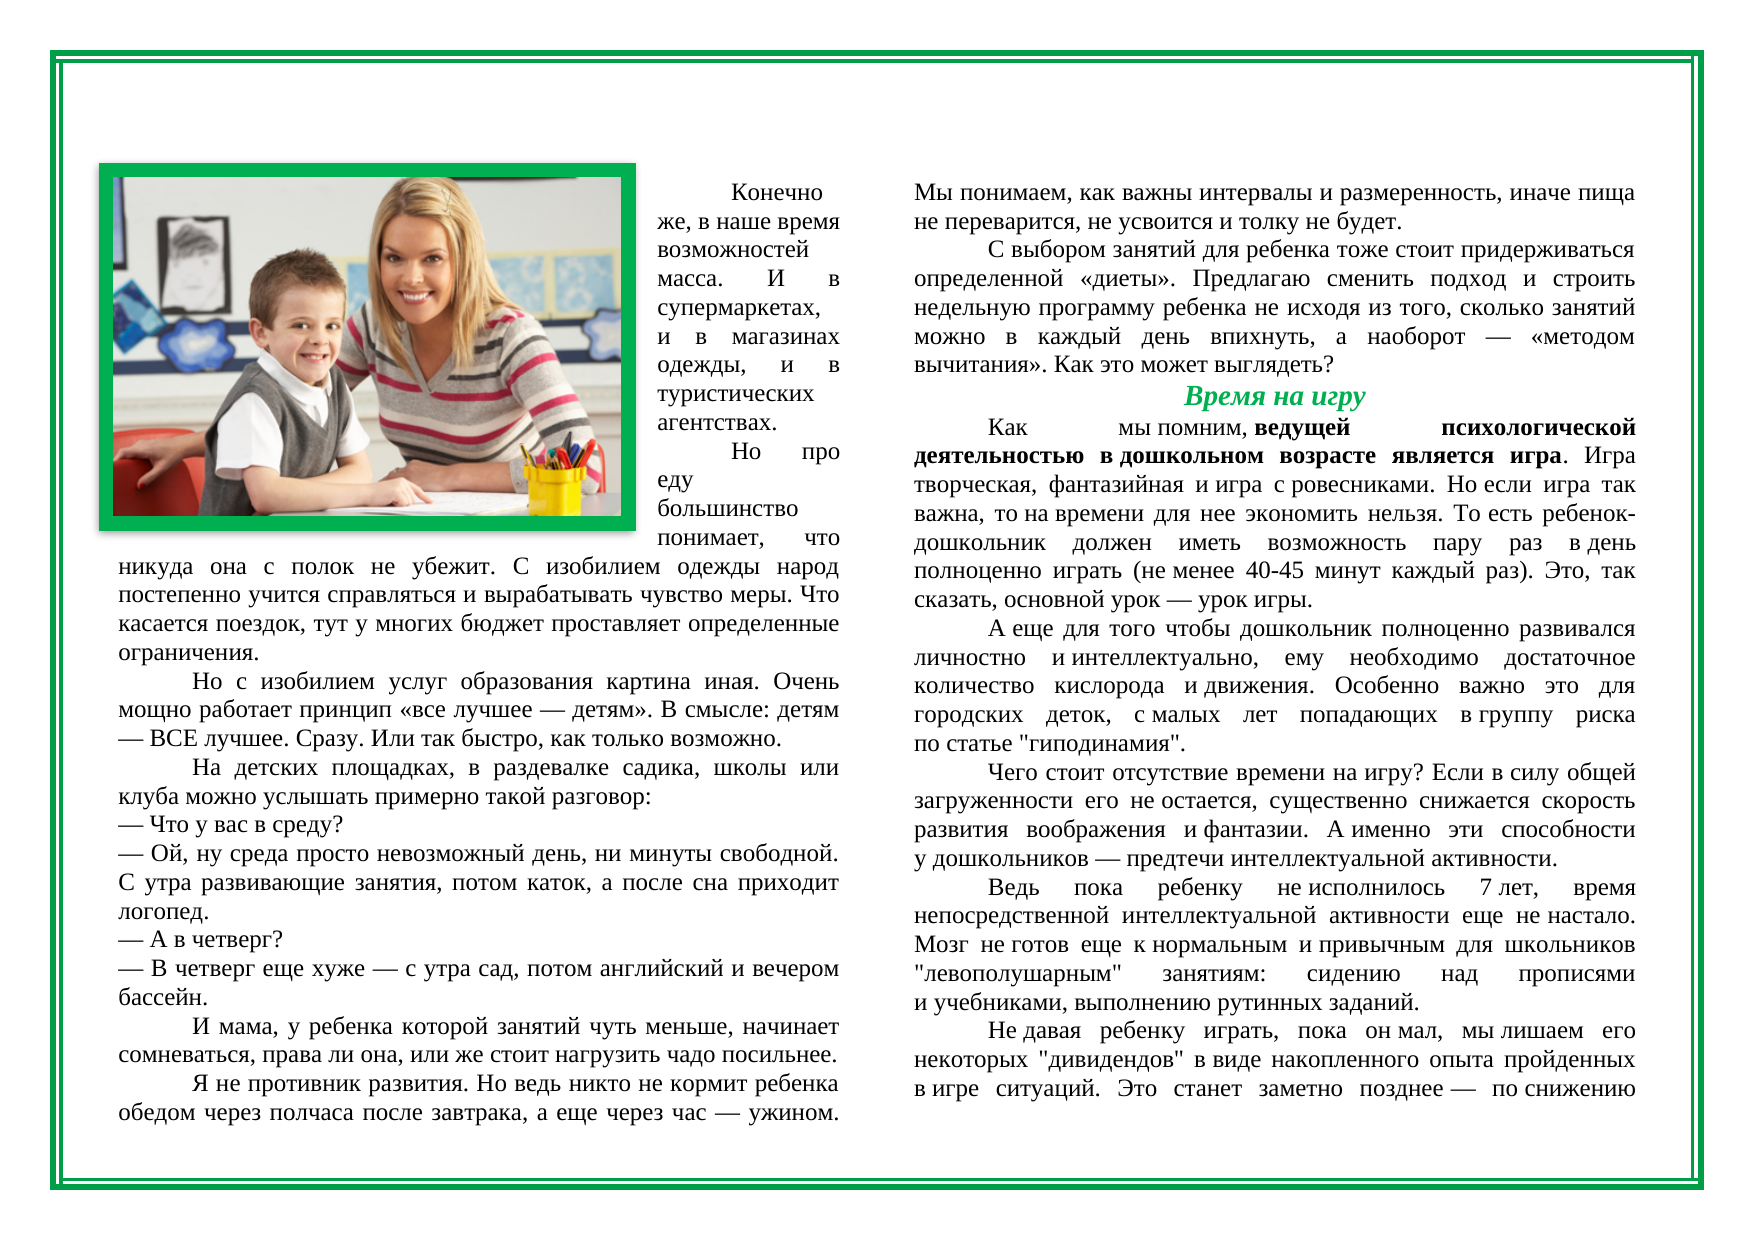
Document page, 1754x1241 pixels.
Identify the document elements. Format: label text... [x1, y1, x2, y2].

text — В четверг еще хуже — с утра сад, потом английский и вечером бассейн. [118, 953, 840, 1011]
text Но про еду большинство понимает, что никуда она с полок не убежит. С изобилием одежды народ постепенно учится справляться и вырабатывать чувство меры. Что касается поездок, тут у многих бюджет проставляет определенные ограничения. [118, 436, 840, 666]
text С выбором занятий для ребенка тоже стоит придерживаться определенной «диеты». Предлагаю сменить подход и строить недельную программу ребенка не исходя из того, сколько занятий можно в каждый день впихнуть, а наоборот — «методом вычитания». Как это может выглядеть? [914, 234, 1636, 378]
picture [113, 177, 621, 516]
text И мама, у ребенка которой занятий чуть меньше, начинает сомневаться, права ли она, или же стоит нагрузить чадо посильнее. [118, 1011, 840, 1068]
text — Ой, ну среда просто невозможный день, ни минуты свободной. С утра развивающие занятия, потом каток, а после сна приходит логопед. [118, 838, 840, 924]
text На детских площадках, в раздевалке садика, школы или клуба можно услышать примерно такой разговор: [118, 752, 840, 809]
text Я не противник развития. Но ведь никто не кормит ребенка обедом через полчаса после завтрака, а еще через час — ужином. Мы понимаем, как важны интервалы и размеренность, иначе пища не переварится, не усвоится и толку не будет. [914, 177, 1636, 234]
text Я не противник развития. Но ведь никто не кормит ребенка обедом через полчаса после завтрака, а еще через час — ужином. Мы понимаем, как важны интервалы и размеренность, иначе пища не переварится, не усвоится и толку не будет. [118, 1068, 840, 1126]
text — А в четверг? [118, 924, 840, 953]
text Но с изобилием услуг образования картина иная. Очень мощно работает принцип «все лучшее — детям». В смысле: детям — ВСЕ лучшее. Сразу. Или так быстро, как только возможно. [118, 666, 840, 752]
text Время на игру [914, 378, 1636, 412]
text Конечно же, в наше время возможностей масса. И в супермаркетах, и в магазинах одежды, и в туристических агентствах. [640, 177, 840, 436]
text Ведь пока ребенку не исполнилось 7 лет, время непосредственной интеллектуальной активности еще не настало. Мозг не готов еще к нормальным и привычным для школьников "левополушарным" занятиям: сидению над прописями и учебниками, выполнению рутинных заданий. [914, 872, 1636, 1016]
text Чего стоит отсутствие времени на игру? Если в силу общей загруженности его не остается, существенно снижается скорость развития воображения и фантазии. А именно эти способности у дошкольников — предтечи интеллектуальной активности. [914, 757, 1636, 872]
text А еще для того чтобы дошкольник полноценно развивался личностно и интеллектуально, ему необходимо достаточное количество кислорода и движения. Особенно важно это для городских деток, с малых лет попадающих в группу риска по статье "гиподинамия". [914, 613, 1636, 757]
text — Что у вас в среду? [118, 809, 840, 838]
text Как мы помним, ведущей психологической деятельностью в дошкольном возрасте является игра. Игра творческая, фантазийная и игра с ровесниками. Но если игра так важна, то на времени для нее экономить нельзя. То есть ребенок-дошкольник должен иметь возможность пару раз в день полноценно играть (не менее 40-45 минут каждый раз). Это, так сказать, основной урок — урок игры. [914, 412, 1636, 613]
